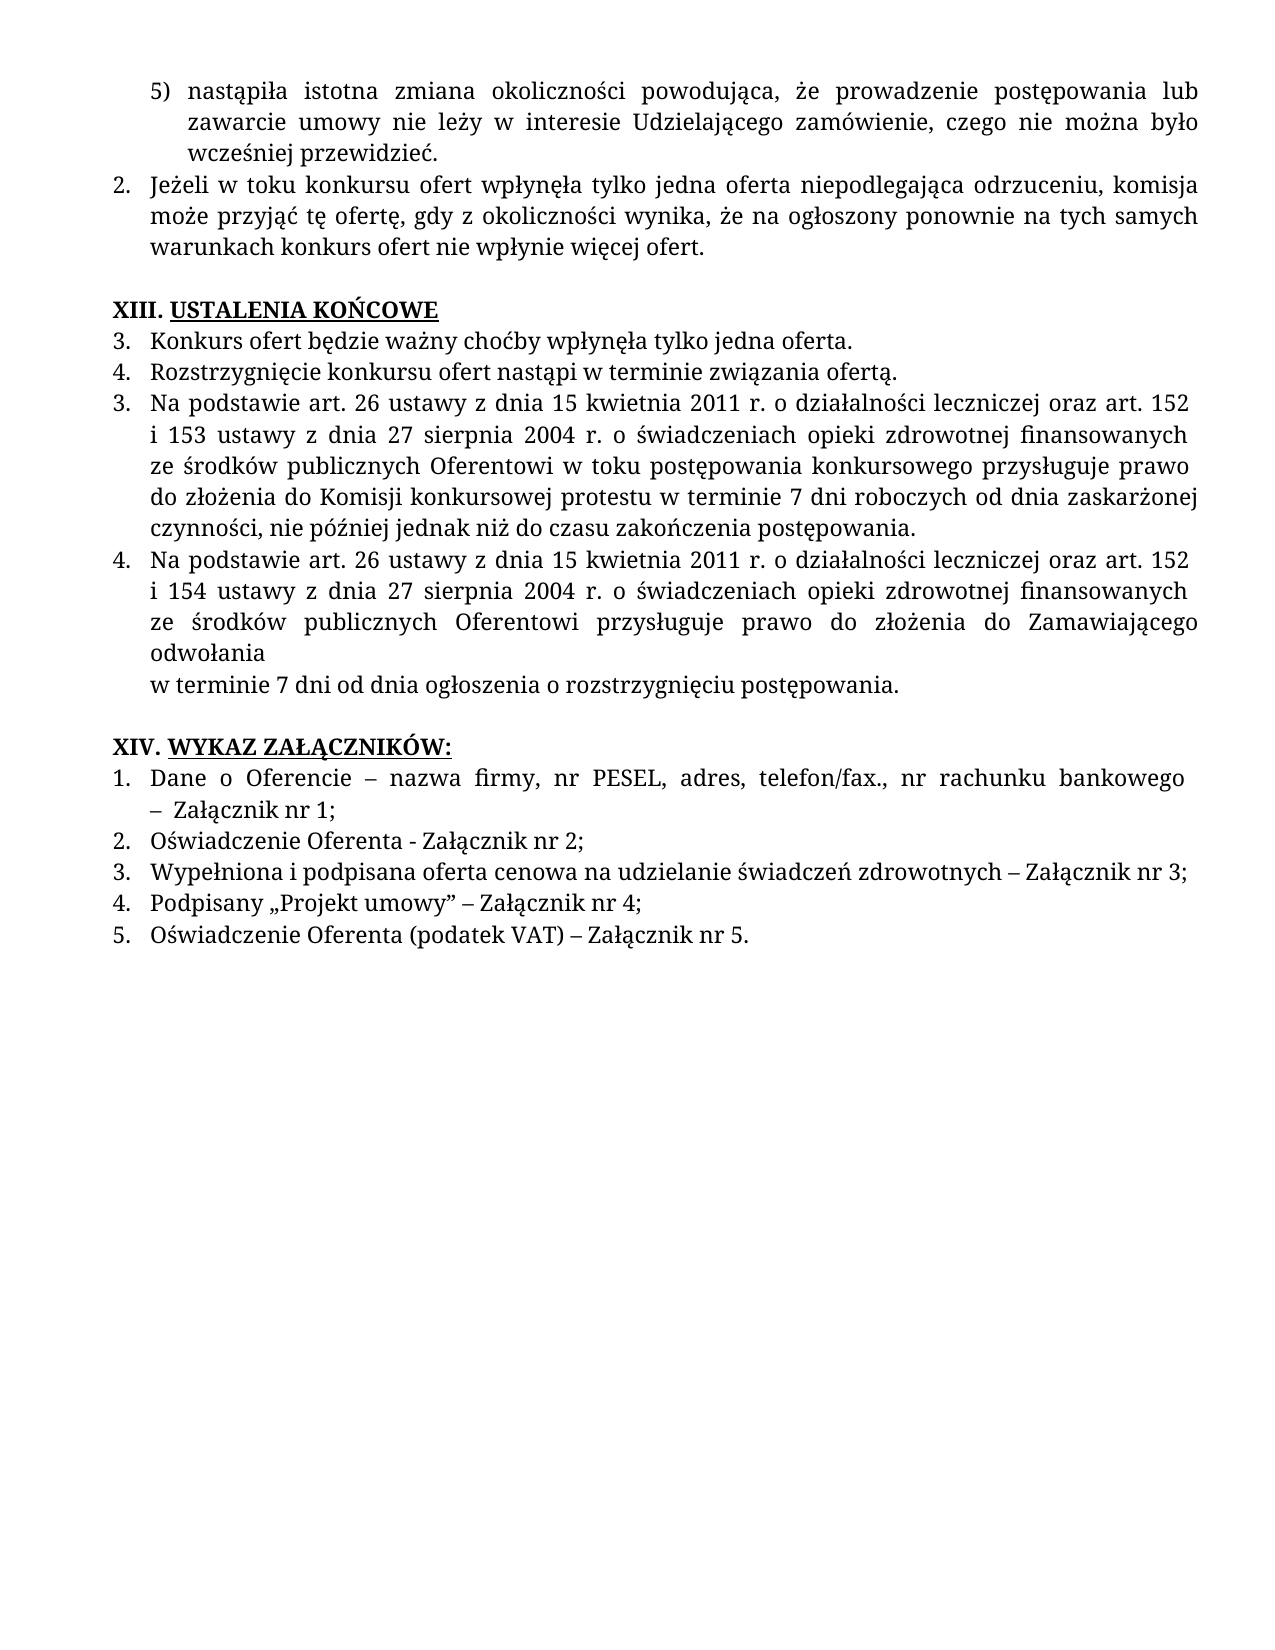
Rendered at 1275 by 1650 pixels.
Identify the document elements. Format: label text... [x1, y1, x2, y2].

subtitle XIII. USTALENIA KOŃCOWE [112, 294, 1200, 325]
list Podpisany „Projekt umowy” – Załącznik nr 4; [112, 887, 1200, 919]
list Na podstawie art. 26 ustawy z dnia 15 kwietnia 2011 r. o działalności leczniczej oraz art. 152 i 153 ustawy z dnia 27 sierpnia 2004 r. o świadczeniach opieki zdrowotnej finansowanych ze środków publicznych Oferentowi w toku postępowania konkursowego przysługuje prawo do złożenia do Komisji konkursowej protestu w terminie 7 dni roboczych od dnia zaskarżonej czynności, nie później jednak niż do czasu zakończenia postępowania. [112, 387, 1200, 544]
list Oświadczenie Oferenta (podatek VAT) – Załącznik nr 5. [112, 919, 1200, 950]
list Oświadczenie Oferenta - Załącznik nr 2; [112, 825, 1200, 856]
list nastąpiła istotna zmiana okoliczności powodująca, że prowadzenie postępowania lub zawarcie umowy nie leży w interesie Udzielającego zamówienie, czego nie można było wcześniej przewidzieć. [150, 75, 1200, 169]
text XIV. WYKAZ ZAŁĄCZNIKÓW: [112, 731, 1200, 762]
list Dane o Oferencie – nazwa firmy, nr PESEL, adres, telefon/fax., nr rachunku bankowego – Załącznik nr 1; [112, 762, 1200, 825]
list Jeżeli w toku konkursu ofert wpłynęła tylko jedna oferta niepodlegająca odrzuceniu, komisja może przyjąć tę ofertę, gdy z okoliczności wynika, że na ogłoszony ponownie na tych samych warunkach konkurs ofert nie wpłynie więcej ofert. [112, 169, 1200, 262]
list Rozstrzygnięcie konkursu ofert nastąpi w terminie związania ofertą. [112, 356, 1200, 387]
list Wypełniona i podpisana oferta cenowa na udzielanie świadczeń zdrowotnych – Załącznik nr 3; [112, 856, 1200, 887]
list Konkurs ofert będzie ważny choćby wpłynęła tylko jedna oferta. [112, 325, 1200, 356]
text 4. Na podstawie art. 26 ustawy z dnia 15 kwietnia 2011 r. o działalności leczniczej oraz art. 152 i 154 ustawy z dnia 27 sierpnia 2004 r. o świadczeniach opieki zdrowotnej finansowanych ze środków publicznych Oferentowi przysługuje prawo do złożenia do Zamawiającego odwołania w terminie 7 dni od dnia ogłoszenia o rozstrzygnięciu postępowania. [112, 544, 1200, 700]
